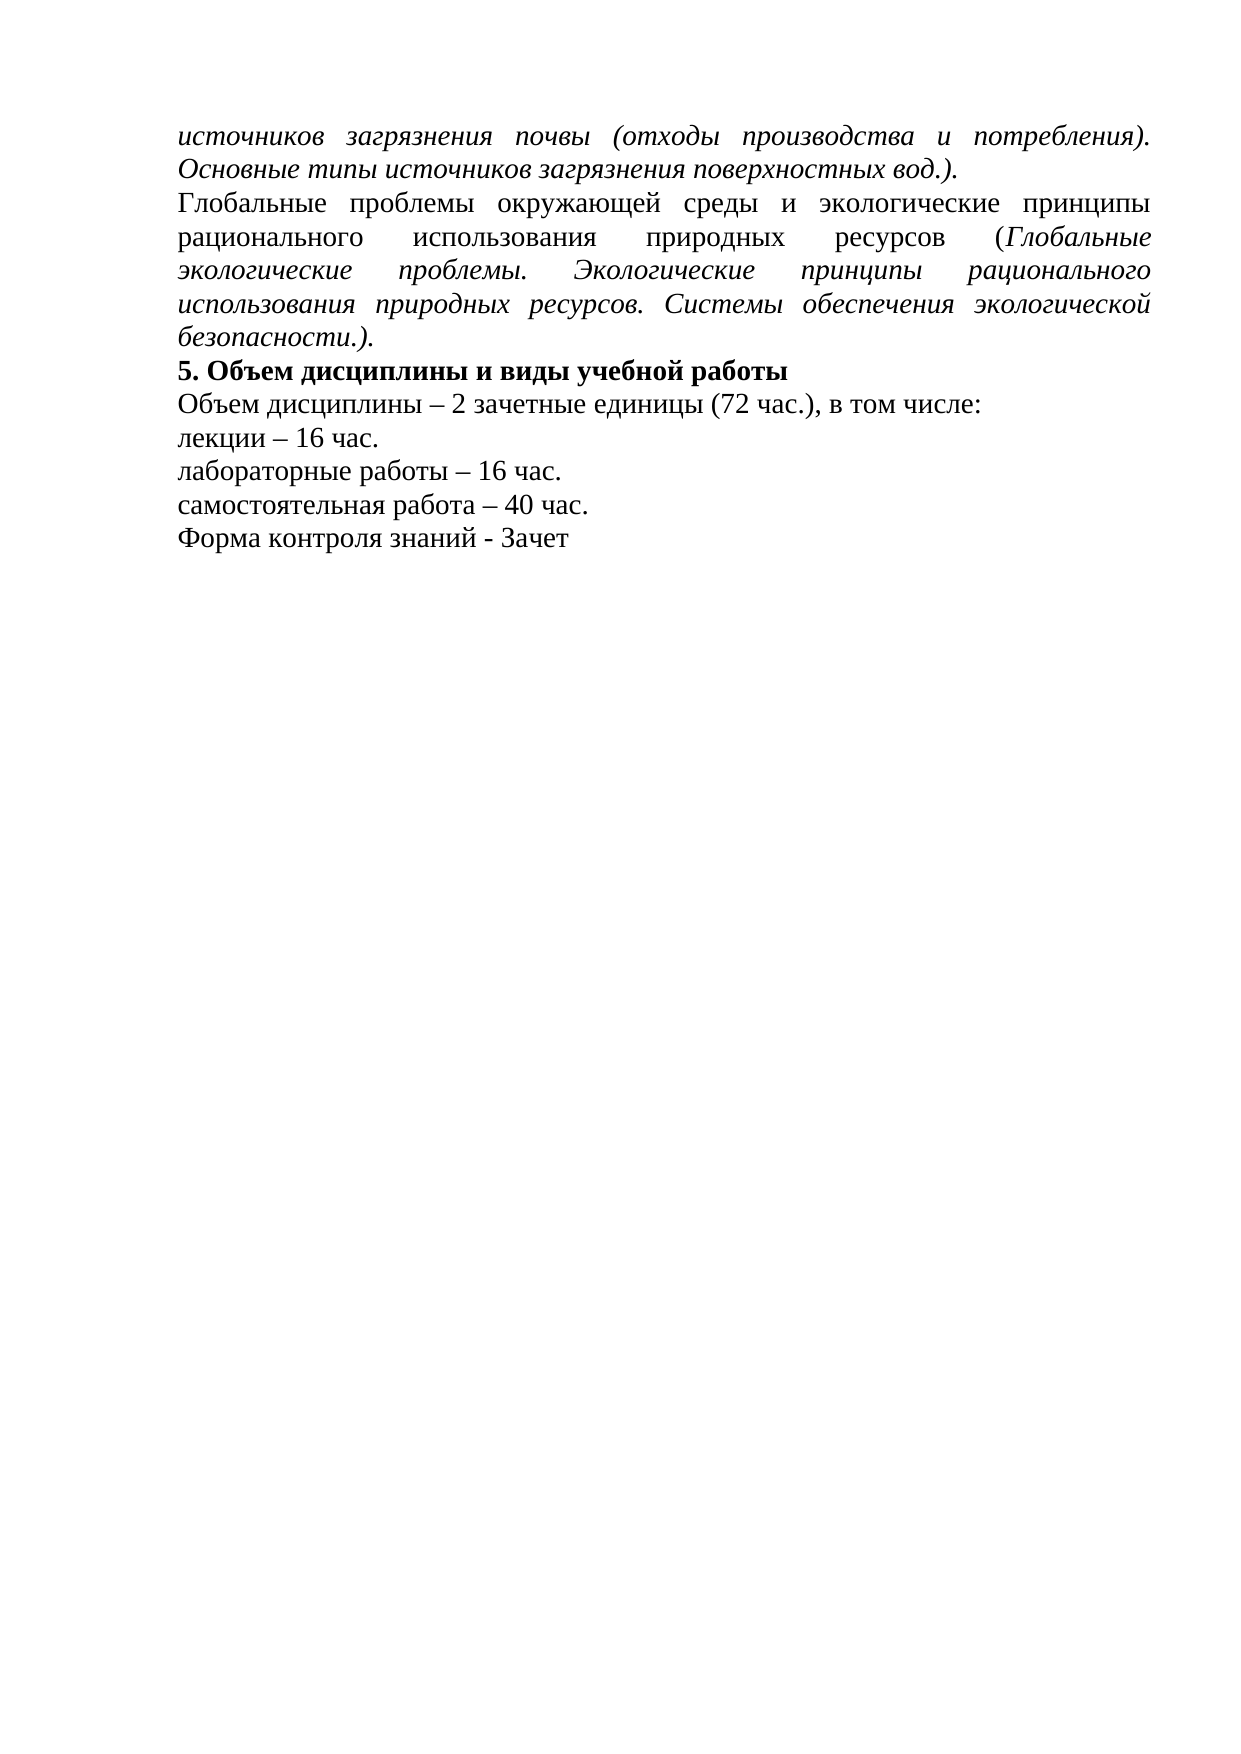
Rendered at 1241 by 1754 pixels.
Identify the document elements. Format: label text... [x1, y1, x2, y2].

text лекции – 16 час. [177, 420, 1152, 453]
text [177, 118, 1152, 185]
text 5. Объем дисциплины и виды учебной работы [177, 353, 1152, 386]
text лабораторные работы – 16 час. [177, 453, 1152, 487]
text самостоятельная работа – 40 час. [177, 487, 1152, 521]
text Форма контроля знаний - Зачет [177, 521, 1152, 554]
text Объем дисциплины – 2 зачетные единицы (72 час.), в том числе: [177, 386, 1152, 420]
text Глобальные проблемы окружающей среды и экологические принципы рационального использования природных ресурсов (Глобальные экологические проблемы. Экологические принципы рационального использования природных ресурсов. Системы обеспечения экологической безопасности.). [177, 185, 1152, 353]
